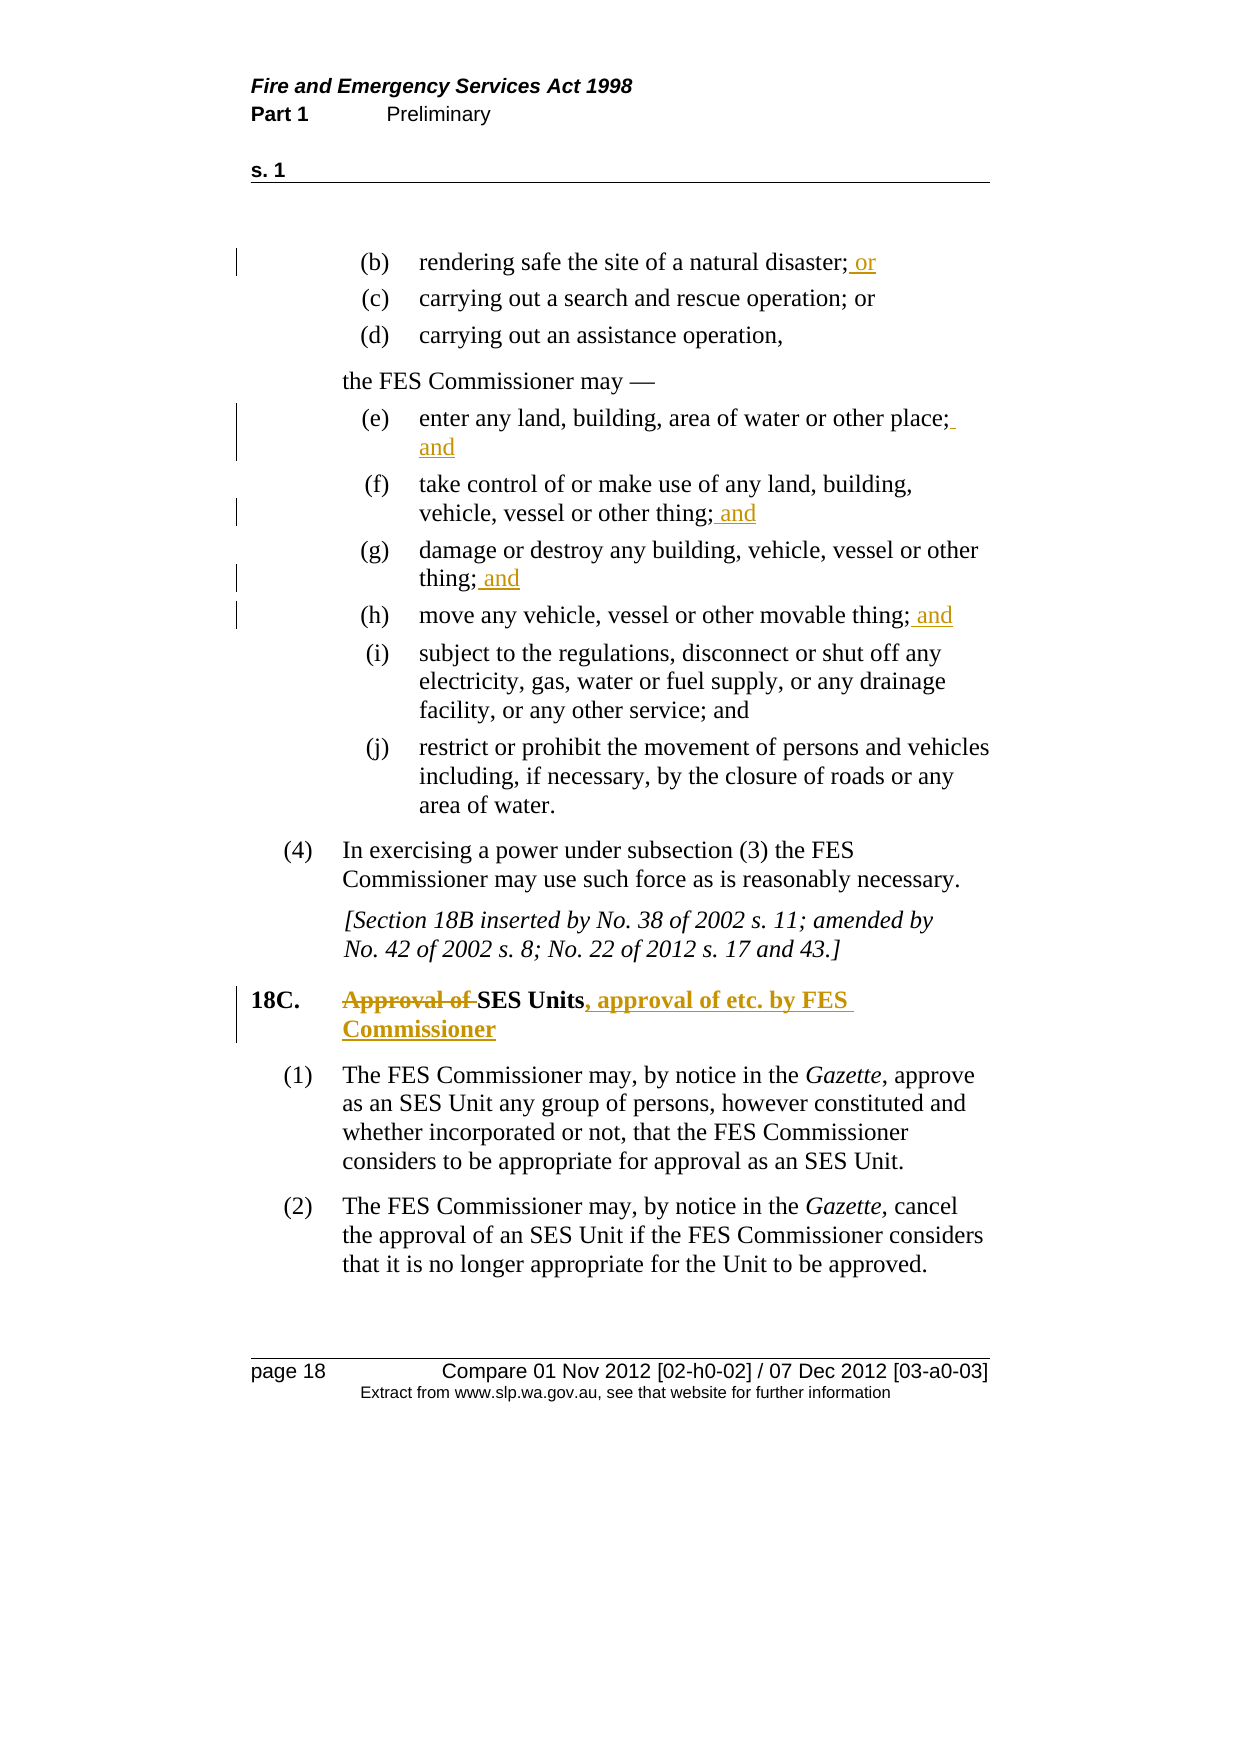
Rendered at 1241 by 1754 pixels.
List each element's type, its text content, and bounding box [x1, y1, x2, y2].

text the Commissioner may — [251, 366, 990, 395]
subtitle 18C. SES Units [251, 986, 990, 1043]
text (i) subject to the regulations, disconnect or shut off any electricity, gas, water or fuel supply, or any drainage facility, or any other service; and [251, 638, 990, 724]
text (b) rendering safe the site of a natural disaster; [251, 247, 990, 276]
text [Section 18B inserted by No. 38 of 2002 s. 11; amended by No. 42 of 2002 s. 8; No. 22 of 2012 s. 17 and 43.] [251, 905, 990, 963]
text (1) The Commissioner may, by notice in the Gazette, approve as an SES Unit any group of persons, however constituted and whether incorporated or not, that the FES Commissioner considers to be appropriate for approval as an SES Unit. [251, 1060, 990, 1175]
text (g) damage or destroy any building, vehicle, vessel or other thing; [251, 535, 990, 592]
text (j) restrict or prohibit the movement of persons and vehicles including, if necessary, by the closure of roads or any area of water. [251, 732, 990, 818]
text (4) In exercising a power under subsection (3) the Commissioner may use such force as is reasonably necessary. [251, 835, 990, 893]
text (c) carrying out a search and rescue operation; or [251, 283, 990, 312]
text (h) move any vehicle, vessel or other movable thing; [251, 601, 990, 629]
text (f) take control of or make use of any land, building, vehicle, vessel or other thing; [251, 469, 990, 526]
text (2) The Commissioner may, by notice in the Gazette, cancel the approval of an SES Unit if the Commissioner considers that it is no longer appropriate for the Unit to be approved. [251, 1191, 990, 1278]
text (e) enter any land, building, area of water or other place; [251, 403, 990, 461]
text (d) carrying out an assistance operation, [251, 321, 990, 349]
